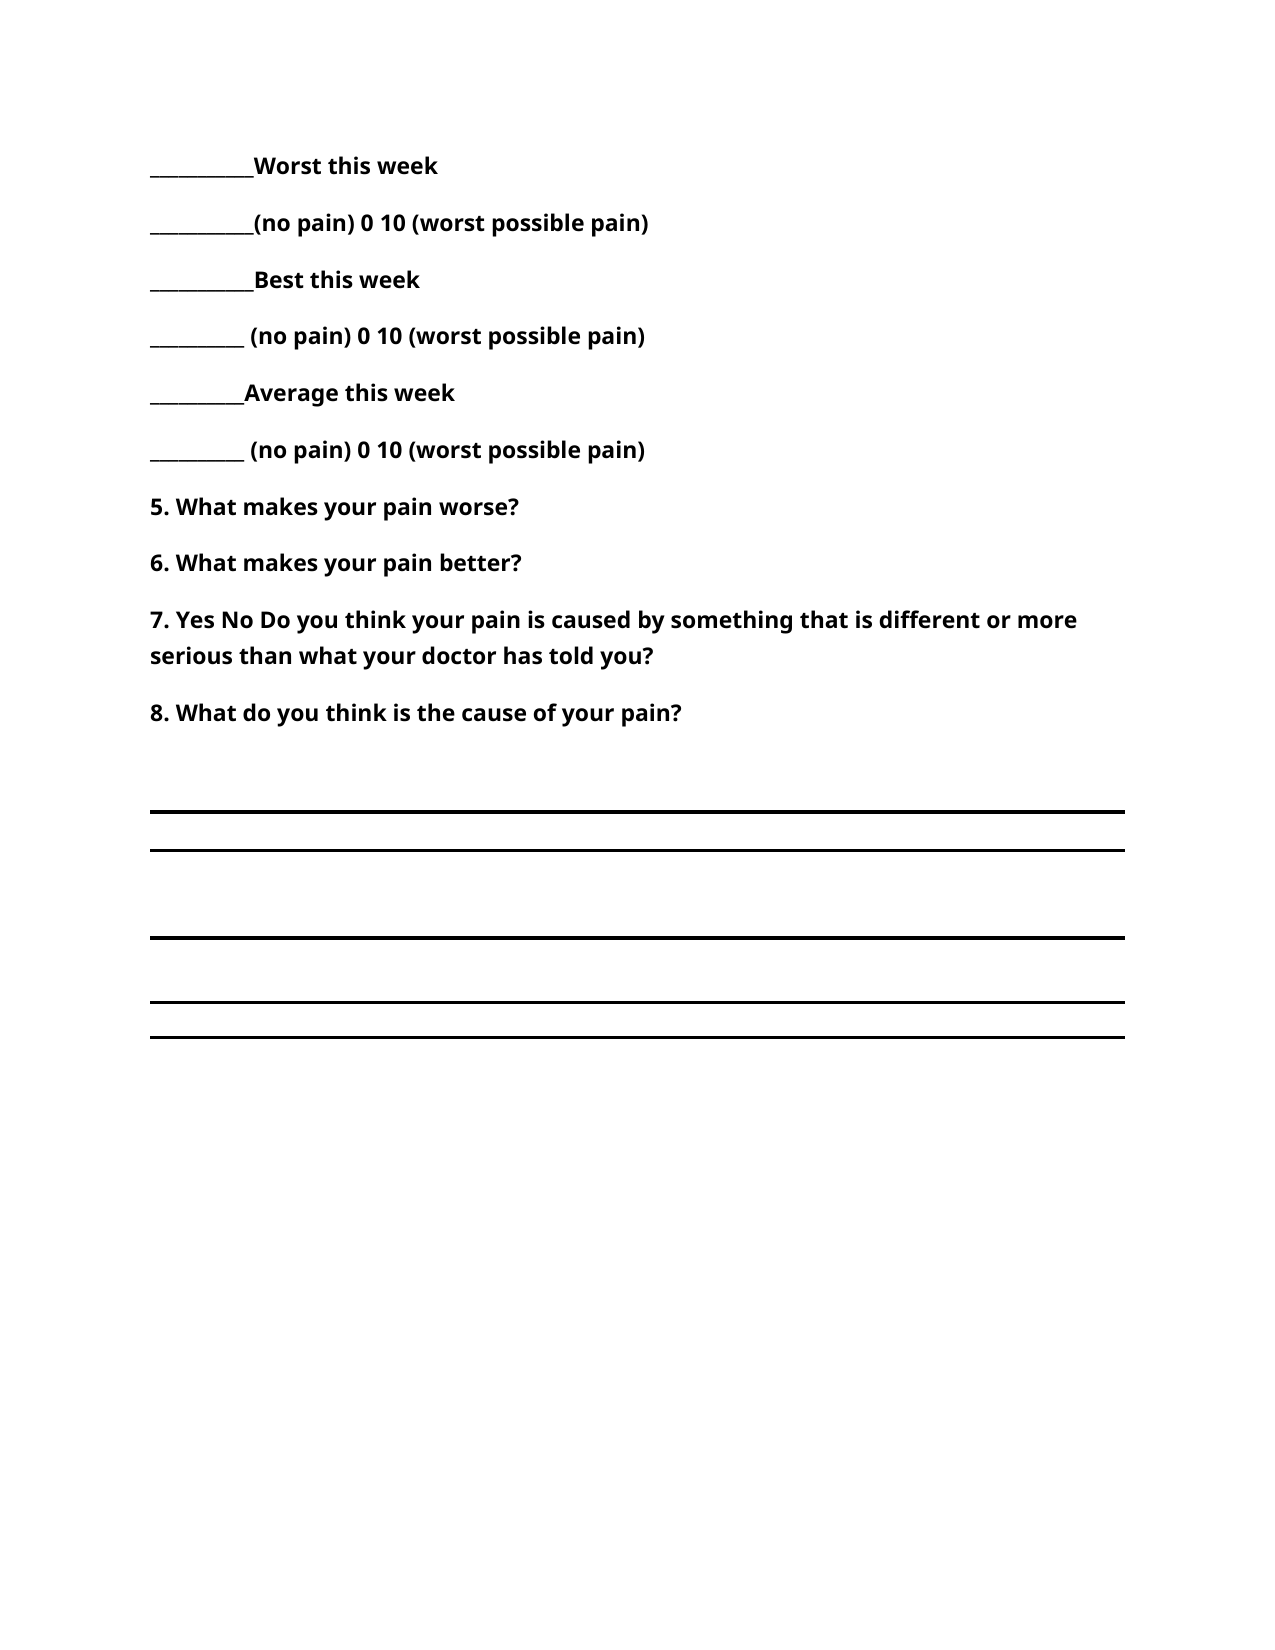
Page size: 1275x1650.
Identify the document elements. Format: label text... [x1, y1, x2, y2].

text ___________Best this week [150, 263, 1125, 295]
text ___________(no pain) 0 10 (worst possible pain) [150, 207, 1125, 238]
text __________ (no pain) 0 10 (worst possible pain) [150, 320, 1125, 352]
text __________ (no pain) 0 10 (worst possible pain) [150, 434, 1125, 465]
text 6. What makes your pain better? [150, 547, 1125, 579]
text 7. Yes No Do you think your pain is caused by something that is different or more serious than what your doctor has told you? [150, 604, 1125, 671]
text 5. What makes your pain worse? [150, 491, 1125, 522]
text ___________Worst this week [150, 150, 1125, 181]
text 8. What do you think is the cause of your pain? [150, 697, 1125, 728]
text __________Average this week [150, 377, 1125, 408]
